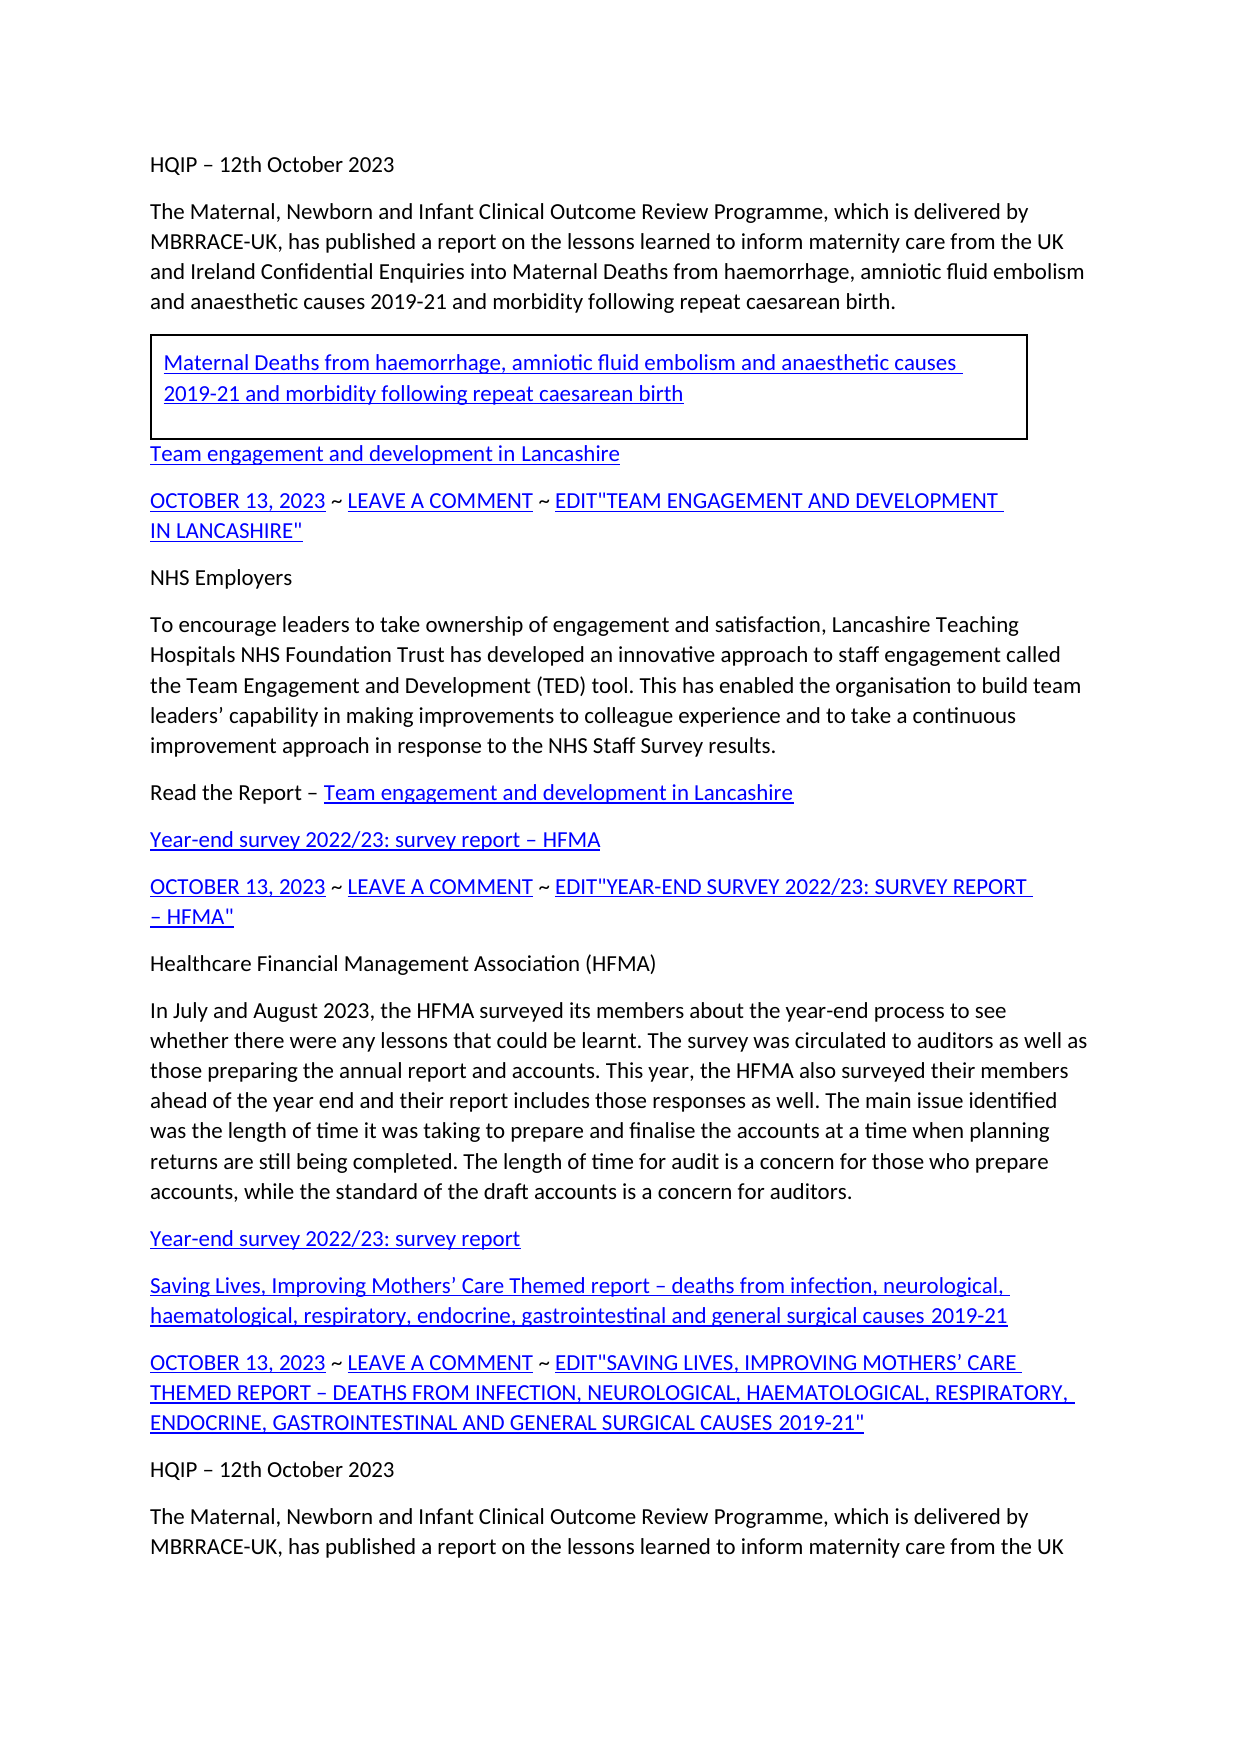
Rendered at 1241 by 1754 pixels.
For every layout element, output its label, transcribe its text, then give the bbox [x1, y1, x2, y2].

text Saving Lives, Improving Mothers’ Care Themed report – deaths from infection, neurological, haematological, respiratory, endocrine, gastrointestinal and general surgical causes 2019-21 [150, 1271, 1090, 1329]
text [150, 1502, 1090, 1560]
text Healthcare Financial Management Association (HFMA) [150, 949, 1090, 977]
text OCTOBER 13, 2023 ~ LEAVE A COMMENT ~ EDIT"YEAR-END SURVEY 2022/23: SURVEY REPORT – HFMA" [150, 872, 1090, 930]
text OCTOBER 13, 2023 ~ LEAVE A COMMENT ~ EDIT"TEAM ENGAGEMENT AND DEVELOPMENT IN LANCASHIRE" [150, 486, 1090, 544]
table_header Maternal Deaths from haemorrhage, amniotic fluid embolism and anaesthetic causes 2019-21 and morbidity following repeat caesarean birth [152, 336, 1026, 438]
text Team engagement and development in Lancashire [150, 439, 1090, 467]
text The Maternal, Newborn and Infant Clinical Outcome Review Programme, which is delivered by MBRRACE-UK, has published a report on the lessons learned to inform maternity care from the UK and Ireland Confidential Enquiries into Maternal Deaths from haemorrhage, amniotic fluid embolism and anaesthetic causes 2019-21 and morbidity following repeat caesarean birth. [150, 197, 1090, 316]
text NHS Employers [150, 563, 1090, 591]
text To encourage leaders to take ownership of engagement and satisfaction, Lancashire Teaching Hospitals NHS Foundation Trust has developed an innovative approach to staff engagement called the Team Engagement and Development (TED) tool. This has enabled the organisation to build team leaders’ capability in making improvements to colleague experience and to take a continuous improvement approach in response to the NHS Staff Survey results. [150, 610, 1090, 759]
text HQIP – 12th October 2023 [150, 1455, 1090, 1483]
text In July and August 2023, the HFMA surveyed its members about the year-end process to see whether there were any lessons that could be learnt. The survey was circulated to auditors as well as those preparing the annual report and accounts. This year, the HFMA also surveyed their members ahead of the year end and their report includes those responses as well. The main issue identified was the length of time it was taking to prepare and finalise the accounts at a time when planning returns are still being completed. The length of time for audit is a concern for those who prepare accounts, while the standard of the draft accounts is a concern for auditors. [150, 996, 1090, 1205]
text Year-end survey 2022/23: survey report [150, 1224, 1090, 1252]
text HQIP – 12th October 2023 [150, 150, 1090, 178]
text Year-end survey 2022/23: survey report – HFMA [150, 825, 1090, 853]
text OCTOBER 13, 2023 ~ LEAVE A COMMENT ~ EDIT"SAVING LIVES, IMPROVING MOTHERS’ CARE THEMED REPORT – DEATHS FROM INFECTION, NEUROLOGICAL, HAEMATOLOGICAL, RESPIRATORY, ENDOCRINE, GASTROINTESTINAL AND GENERAL SURGICAL CAUSES 2019-21" [150, 1348, 1090, 1436]
text Read the Report – Team engagement and development in Lancashire [150, 778, 1090, 806]
